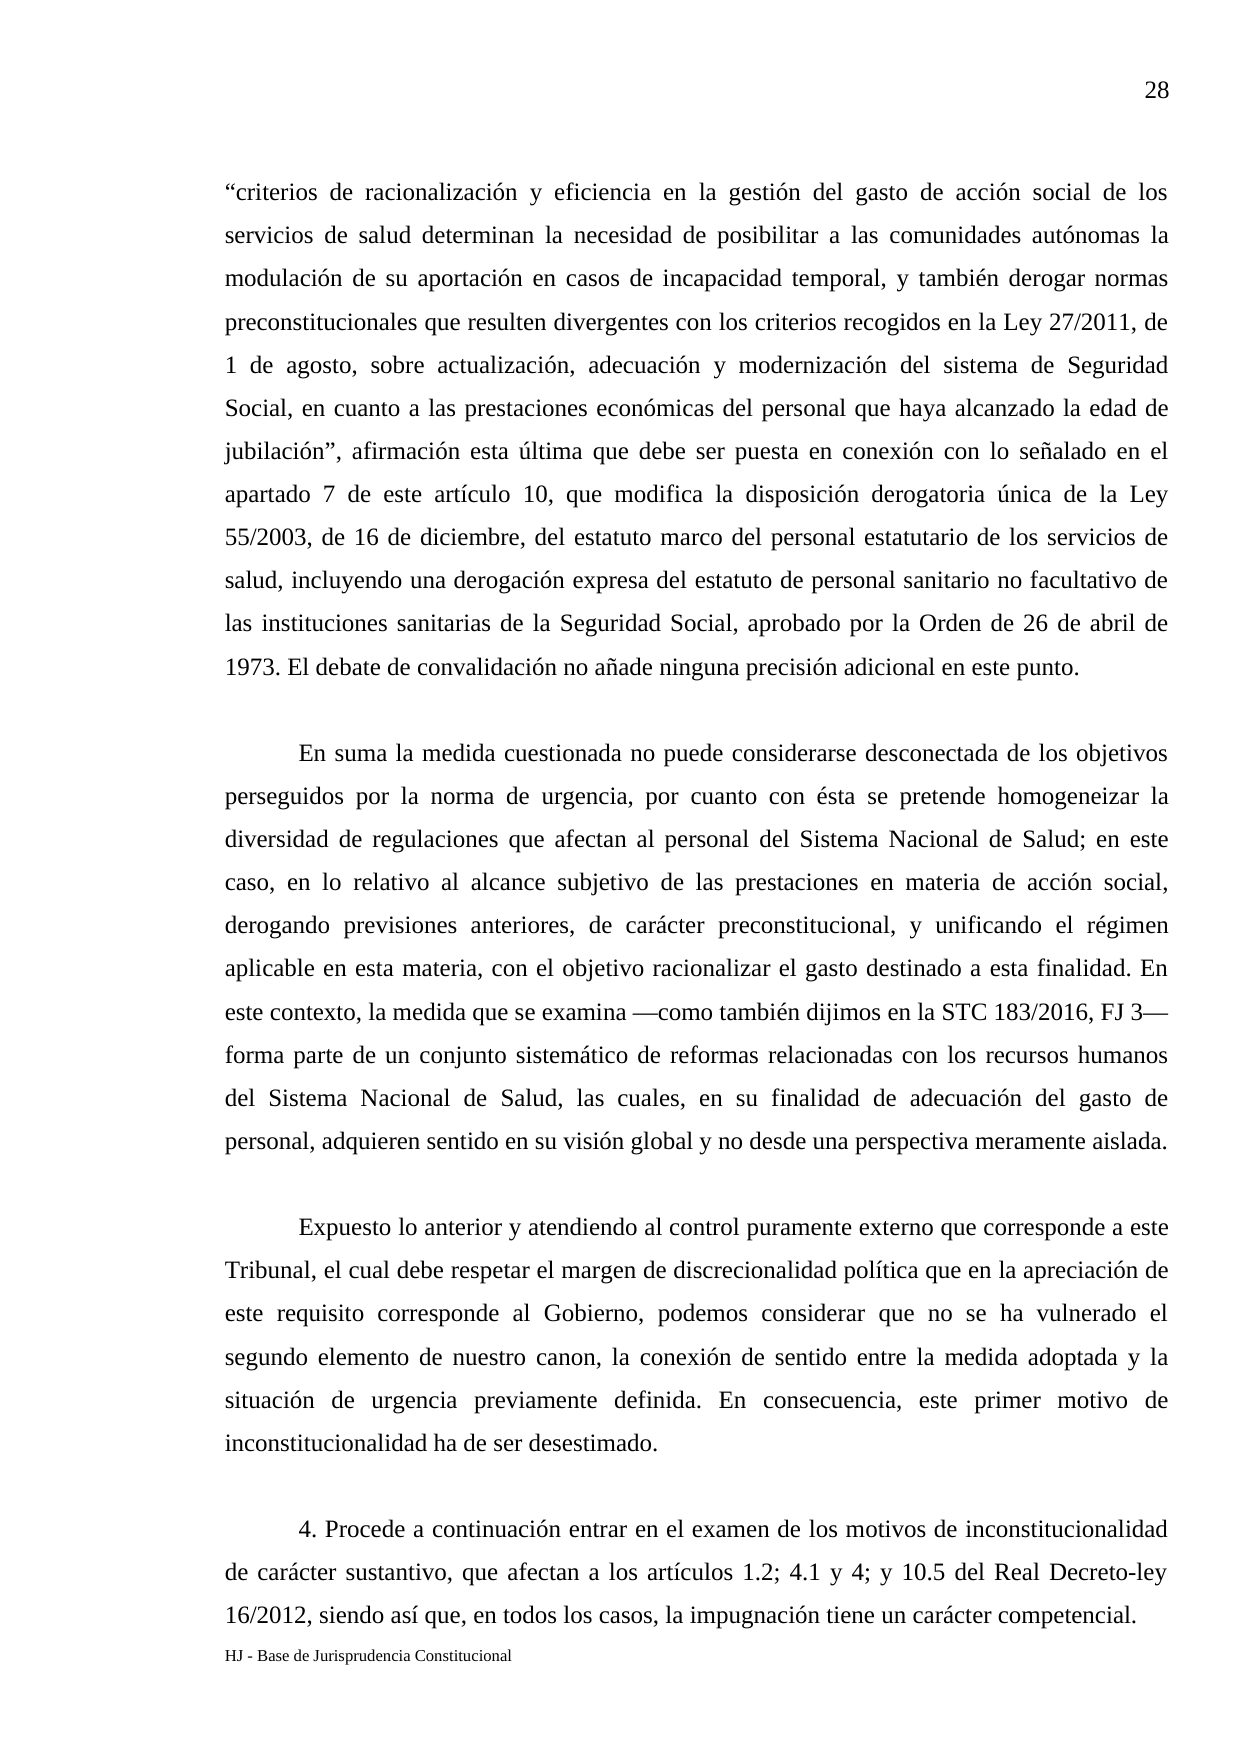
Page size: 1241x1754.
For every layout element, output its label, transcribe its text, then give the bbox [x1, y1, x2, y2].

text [224, 177, 1169, 680]
text Expuesto lo anterior y atendiendo al control puramente externo que corresponde a este Tribunal, el cual debe respetar el margen de discrecionalidad política que en la apreciación de este requisito corresponde al Gobierno, podemos considerar que no se ha vulnerado el segundo elemento de nuestro canon, la conexión de sentido entre la medida adoptada y la situación de urgencia previamente definida. En consecuencia, este primer motivo de inconstitucionalidad ha de ser desestimado. [224, 1212, 1169, 1457]
text 4. Procede a continuación entrar en el examen de los motivos de inconstitucionalidad de carácter sustantivo, que afectan a los artículos 1.2; 4.1 y 4; y 10.5 del Real Decreto-ley 16/2012, siendo así que, en todos los casos, la impugnación tiene un carácter competencial. [224, 1514, 1169, 1629]
text En suma la medida cuestionada no puede considerarse desconectada de los objetivos perseguidos por la norma de urgencia, por cuanto con ésta se pretende homogeneizar la diversidad de regulaciones que afectan al personal del Sistema Nacional de Salud; en este caso, en lo relativo al alcance subjetivo de las prestaciones en materia de acción social, derogando previsiones anteriores, de carácter preconstitucional, y unificando el régimen aplicable en esta materia, con el objetivo racionalizar el gasto destinado a esta finalidad. En este contexto, la medida que se examina —como también dijimos en la STC 183/2016, FJ 3— forma parte de un conjunto sistemático de reformas relacionadas con los recursos humanos del Sistema Nacional de Salud, las cuales, en su finalidad de adecuación del gasto de personal, adquieren sentido en su visión global y no desde una perspectiva meramente aislada. [224, 738, 1169, 1155]
